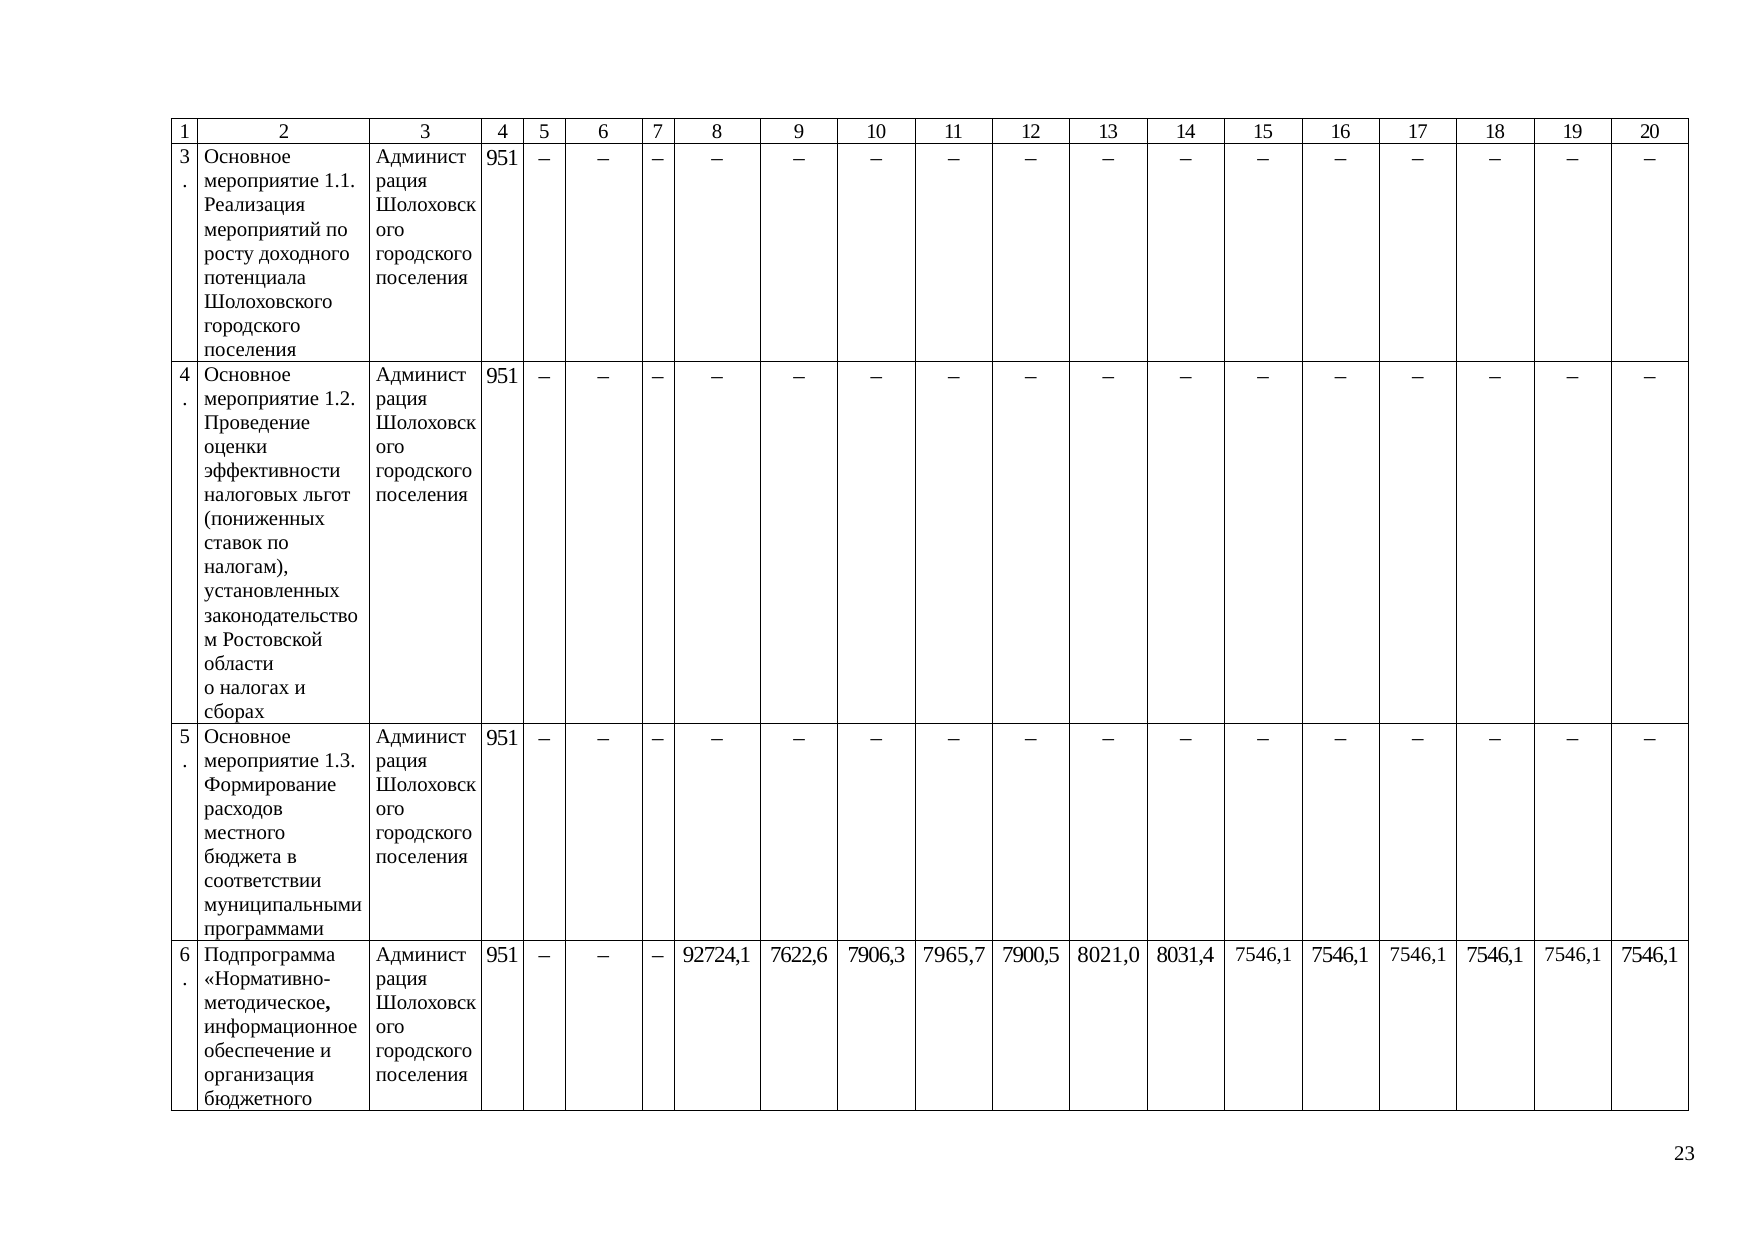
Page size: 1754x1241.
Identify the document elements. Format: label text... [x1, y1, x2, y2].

table_cell 6. [172, 941, 197, 1110]
table_cell – [1380, 144, 1456, 361]
table_cell 951 [482, 362, 523, 723]
table_cell – [566, 362, 642, 723]
table_cell 951 [482, 144, 523, 361]
table_header 14 [1148, 119, 1224, 143]
table_cell – [1380, 724, 1456, 940]
table_cell – [643, 362, 674, 723]
table_header 13 [1070, 119, 1147, 143]
table_cell – [916, 362, 992, 723]
table_cell 7965,7 [916, 941, 992, 1110]
table_cell 7900,5 [993, 941, 1069, 1110]
table_cell – [1070, 362, 1147, 723]
table_header 19 [1535, 119, 1611, 143]
table_cell – [1225, 724, 1302, 940]
table_cell – [1148, 362, 1224, 723]
table_cell Администрация Шолоховского городского поселения [370, 362, 481, 723]
table_cell – [524, 724, 565, 940]
table_cell – [1303, 724, 1379, 940]
table_cell – [675, 144, 760, 361]
table_cell 8021,0 [1070, 941, 1147, 1110]
table_cell – [675, 362, 760, 723]
table_cell 3. [172, 144, 197, 361]
table_cell – [1148, 144, 1224, 361]
table_header 6 [566, 119, 642, 143]
table_cell 7546,1 [1225, 941, 1302, 1110]
table_cell Основное мероприятие 1.2. Проведение оценки эффективности налоговых льгот (пониженных ставок по налогам), установленных законодательством Ростовской области о налогах и сборах [198, 362, 369, 723]
table_cell 92724,1 [675, 941, 760, 1110]
table_cell – [993, 362, 1069, 723]
table_cell – [1612, 362, 1688, 723]
table_header 11 [916, 119, 992, 143]
table_header 3 [370, 119, 481, 143]
table_cell 4. [172, 362, 197, 723]
table_cell 7546,1 [1303, 941, 1379, 1110]
table_cell – [1457, 144, 1534, 361]
table_cell – [1535, 144, 1611, 361]
table_header 10 [838, 119, 915, 143]
table_cell 5. [172, 724, 197, 940]
table_header 7 [643, 119, 674, 143]
table_cell – [1612, 144, 1688, 361]
table_header 12 [993, 119, 1069, 143]
table_header 1 [172, 119, 197, 143]
table_cell – [838, 362, 915, 723]
table_header 20 [1612, 119, 1688, 143]
table_cell – [1070, 724, 1147, 940]
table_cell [370, 941, 481, 1110]
table_cell 7622,6 [761, 941, 837, 1110]
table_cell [198, 941, 369, 1110]
table_cell – [566, 724, 642, 940]
table_cell – [1535, 362, 1611, 723]
table_header 15 [1225, 119, 1302, 143]
table_header 17 [1380, 119, 1456, 143]
table_cell – [1535, 724, 1611, 940]
table_cell – [524, 362, 565, 723]
table_cell – [643, 144, 674, 361]
table_cell – [1225, 362, 1302, 723]
table_cell – [1380, 362, 1456, 723]
table_cell – [916, 724, 992, 940]
table_cell Основное мероприятие 1.1. Реализация мероприятий по росту доходного потенциала Шолоховского городского поселения [198, 144, 369, 361]
table_cell – [838, 144, 915, 361]
table_header 16 [1303, 119, 1379, 143]
table_cell – [1612, 724, 1688, 940]
table_cell 7546,1 [1535, 941, 1611, 1110]
table_cell – [761, 724, 837, 940]
table_cell – [675, 724, 760, 940]
table_cell 951 [482, 724, 523, 940]
table_cell 951 [482, 941, 523, 1110]
table_cell Основное мероприятие 1.3. Формирование расходов местного бюджета в соответствии муниципальными программами [198, 724, 369, 940]
table_cell – [566, 144, 642, 361]
table_cell – [761, 362, 837, 723]
table_cell – [1225, 144, 1302, 361]
table_cell – [566, 941, 642, 1110]
table_cell – [1303, 144, 1379, 361]
table_cell – [1457, 362, 1534, 723]
table_cell – [524, 144, 565, 361]
table_header 18 [1457, 119, 1534, 143]
table_cell – [993, 724, 1069, 940]
table_cell – [1457, 724, 1534, 940]
table_cell 7546,1 [1612, 941, 1688, 1110]
table_cell 7906,3 [838, 941, 915, 1110]
table_cell – [993, 144, 1069, 361]
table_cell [370, 144, 481, 361]
table_header 8 [675, 119, 760, 143]
table_header 9 [761, 119, 837, 143]
table_cell 7546,1 [1457, 941, 1534, 1110]
table_cell – [524, 941, 565, 1110]
table_cell – [838, 724, 915, 940]
table_cell – [643, 724, 674, 940]
table_cell 8031,4 [1148, 941, 1224, 1110]
table_cell – [1303, 362, 1379, 723]
table_cell – [1070, 144, 1147, 361]
table_header 4 [482, 119, 523, 143]
table_cell 7546,1 [1380, 941, 1456, 1110]
table_cell – [761, 144, 837, 361]
table_header 2 [198, 119, 369, 143]
table_header 5 [524, 119, 565, 143]
table_cell – [916, 144, 992, 361]
table_cell – [643, 941, 674, 1110]
table_cell – [1148, 724, 1224, 940]
table_cell Администрация Шолоховского городского поселения [370, 724, 481, 940]
